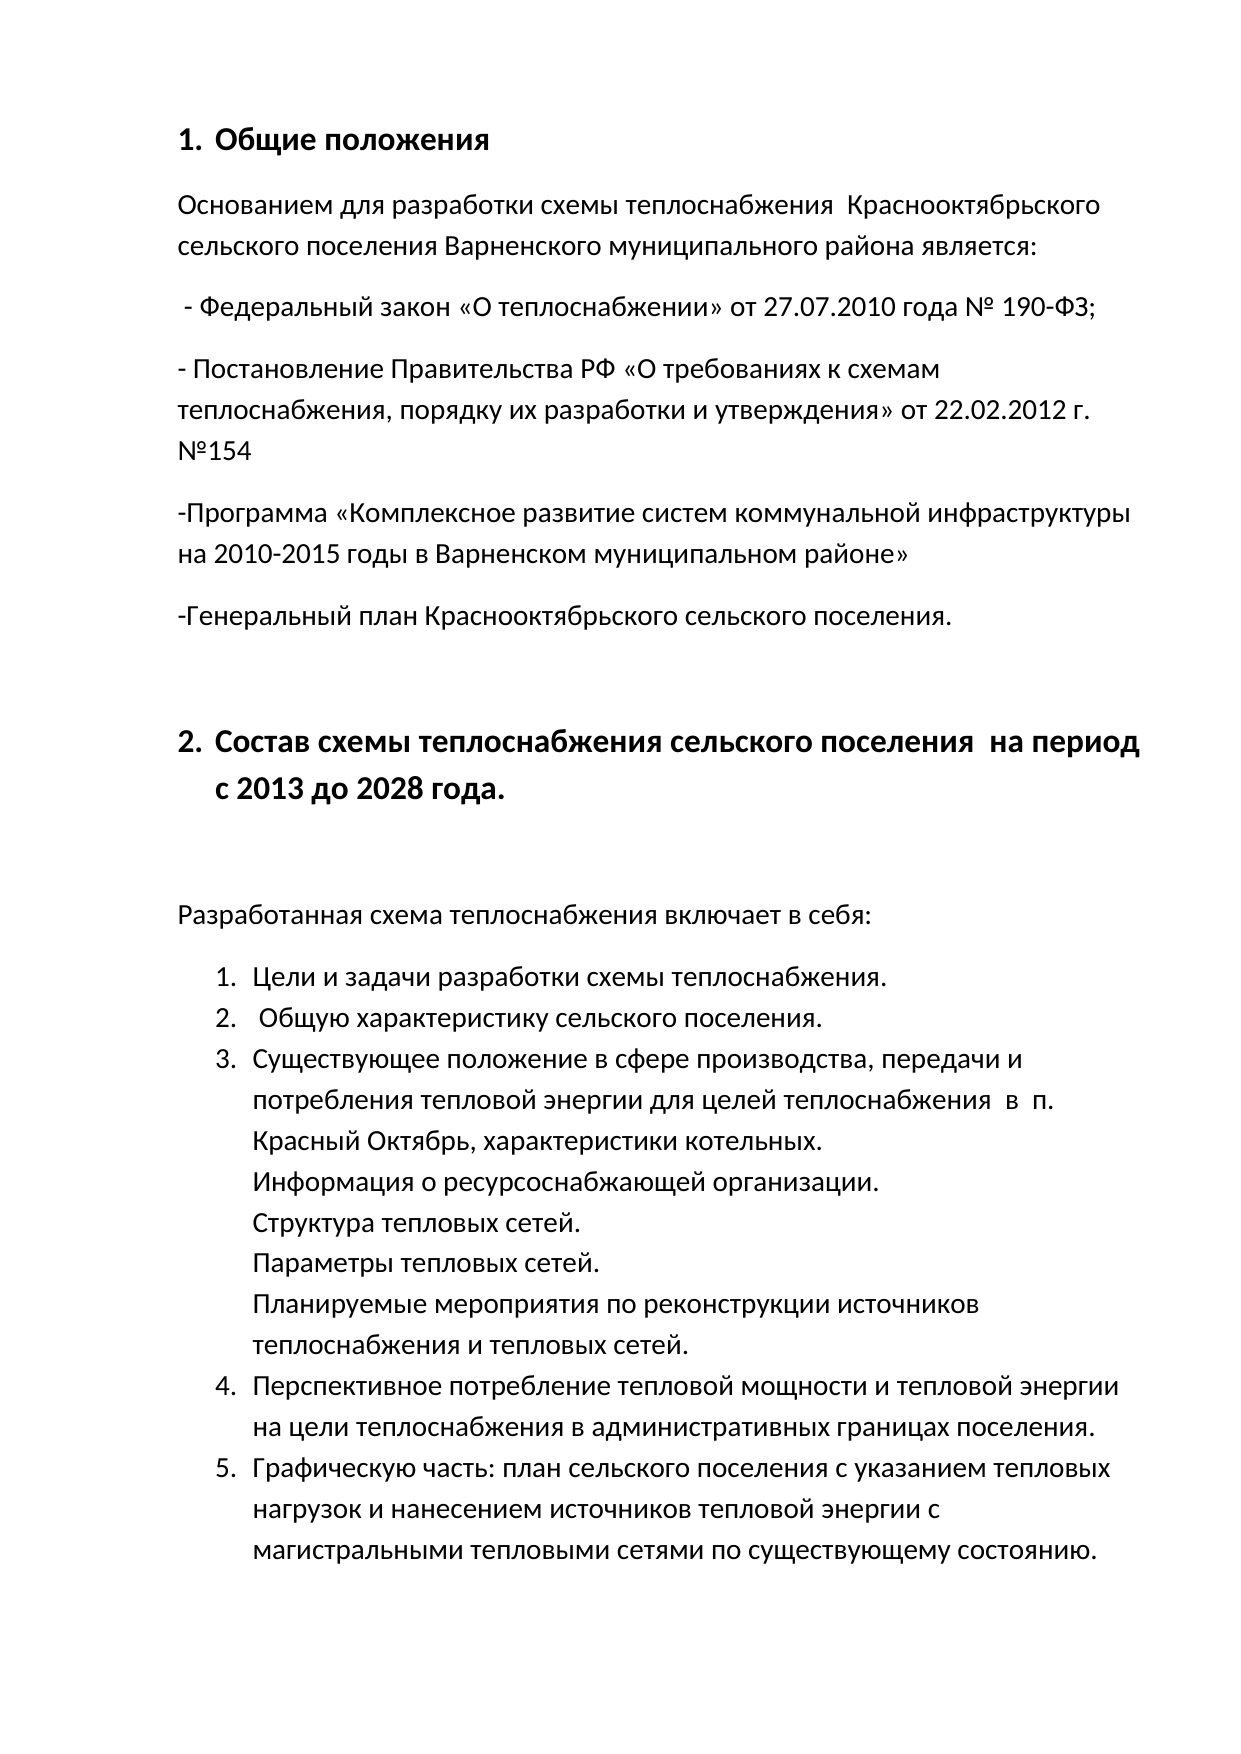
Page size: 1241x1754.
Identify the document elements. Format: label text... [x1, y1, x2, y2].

text Разработанная схема теплоснабжения включает в себя: [177, 896, 1152, 932]
list Перспективное потребление тепловой мощности и тепловой энергии на цели теплоснабжения в административных границах поселения. [215, 1367, 1152, 1444]
list Графическую часть: план сельского поселения с указанием тепловых нагрузок и нанесением источников тепловой энергии с магистральными тепловыми сетями по существующему состоянию. [215, 1449, 1152, 1567]
list Общую характеристику сельского поселения. [215, 999, 1152, 1034]
text Основанием для разработки схемы теплоснабжения Краснооктябрьского сельского поселения Варненского муниципального района является: [177, 186, 1152, 262]
list Цели и задачи разработки схемы теплоснабжения. [215, 958, 1152, 994]
text -Генеральный план Краснооктябрьского сельского поселения. [177, 597, 1152, 632]
text - Постановление Правительства РФ «О требованиях к схемам теплоснабжения, порядку их разработки и утверждения» от 22.02.2012 г. №154 [177, 350, 1152, 468]
text - Федеральный закон «О теплоснабжении» от 27.07.2010 года № 190-ФЗ; [177, 288, 1152, 324]
text -Программа «Комплексное развитие систем коммунальной инфраструктуры на 2010-2015 годы в Варненском муниципальном районе» [177, 494, 1152, 570]
list Состав схемы теплоснабжения сельского поселения на период с 2013 до 2028 года. [177, 720, 1152, 808]
list Общие положения [177, 118, 1152, 159]
list Существующее положение в сфере производства, передачи и потребления тепловой энергии для целей теплоснабжения в п. Красный Октябрь, характеристики котельных. Информация о ресурсоснабжающей организации. Структура тепловых сетей. Параметры тепловых сетей. Планируемые мероприятия по реконструкции источников теплоснабжения и тепловых сетей. [215, 1040, 1152, 1362]
